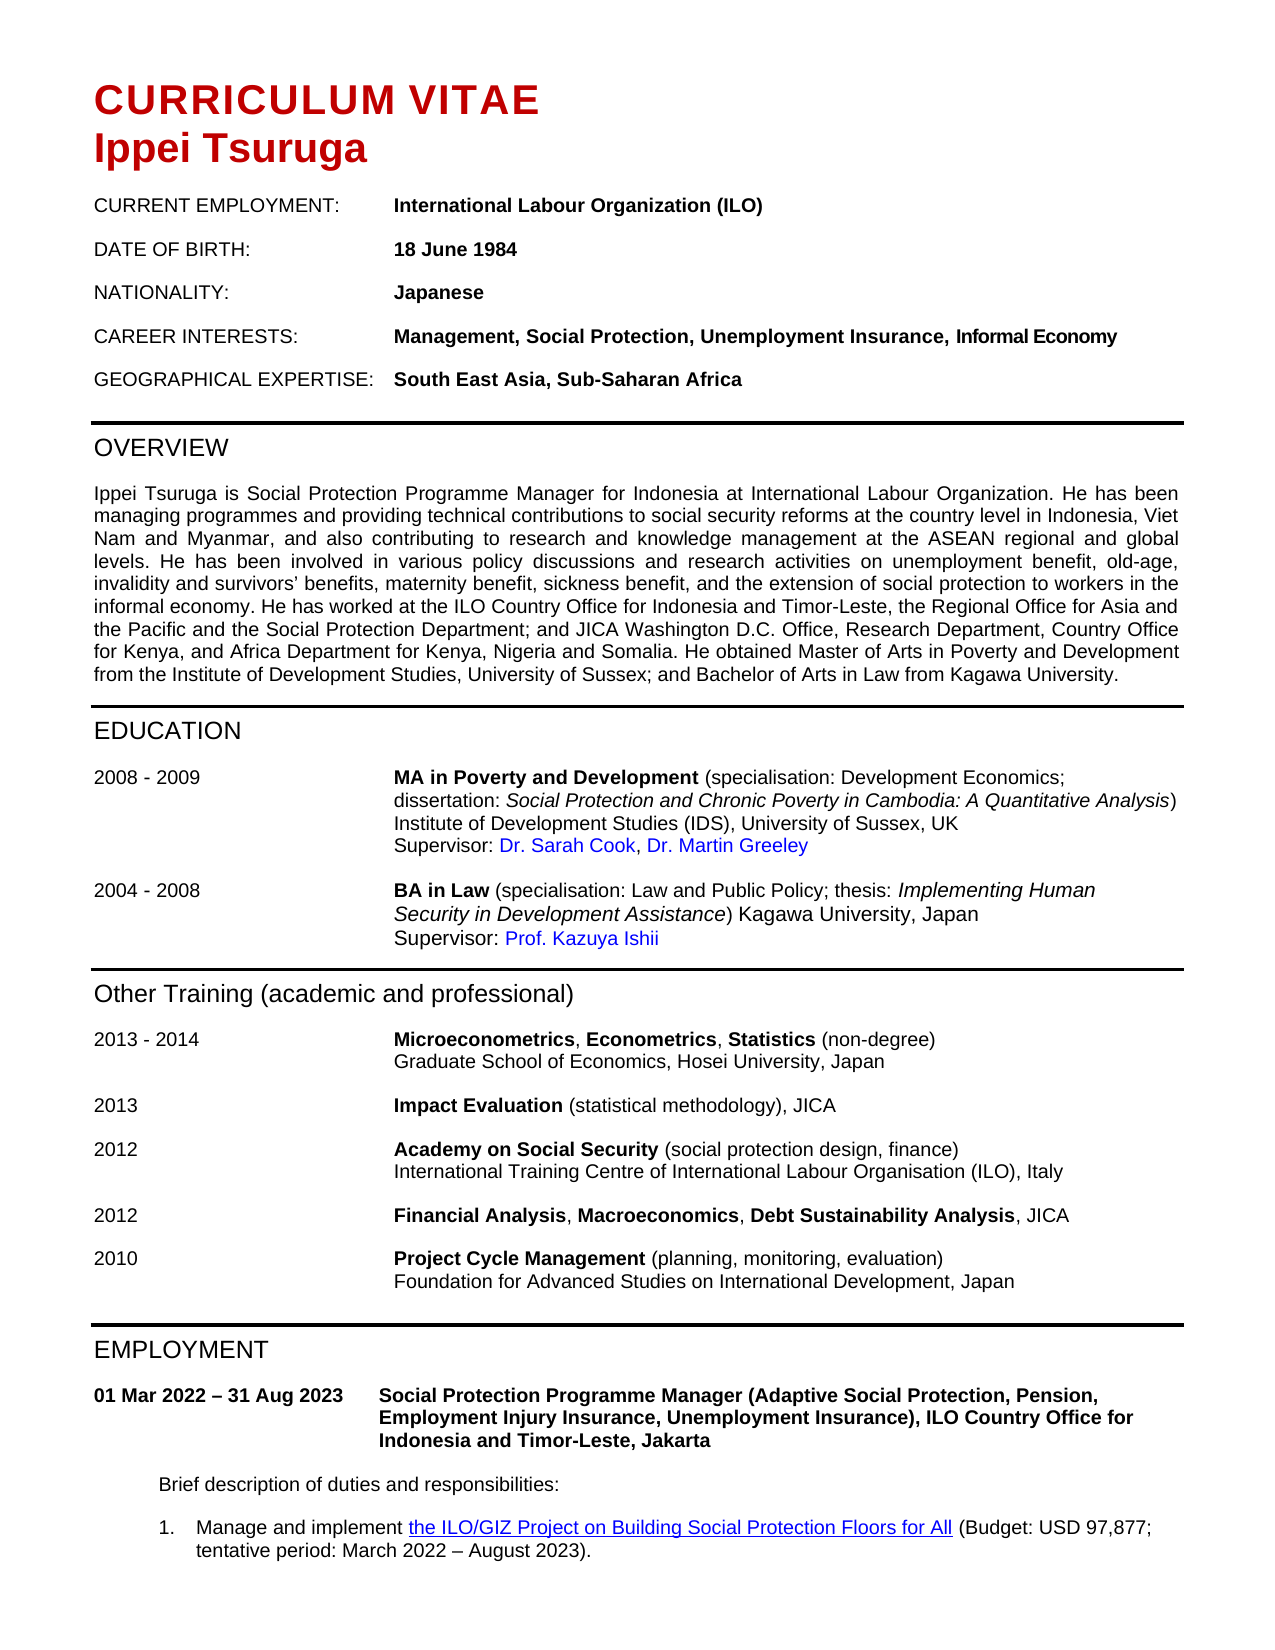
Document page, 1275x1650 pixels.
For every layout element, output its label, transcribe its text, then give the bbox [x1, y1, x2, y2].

text Graduate School of Economics, Hosei University, Japan [94, 1050, 1194, 1073]
text 2012 Financial Analysis, Macroeconomics, Debt Sustainability Analysis, JICA [94, 1204, 1126, 1226]
text CURRENT EMPLOYMENT: International Labour Organization (ILO) [94, 194, 1194, 217]
text GEOGRAPHICAL EXPERTISE: South East Asia, Sub-Saharan Africa [94, 368, 1194, 391]
text Supervisor: Prof. Kazuya Ishii [94, 926, 1126, 949]
text Brief description of duties and responsibilities: [158, 1472, 1194, 1495]
text 2004 - 2008 BA in Law (specialisation: Law and Public Policy; thesis: Implementing Human Security in Development Assistance) Kagawa University, Japan [94, 878, 1126, 926]
text 2010 Project Cycle Management (planning, monitoring, evaluation) [94, 1247, 1126, 1270]
text Ippei Tsuruga is Social Protection Programme Manager for Indonesia at International Labour Organization. He has been managing programmes and providing technical contributions to social security reforms at the country level in Indonesia, Viet Nam and Myanmar, and also contributing to research and knowledge management at the ASEAN regional and global levels. He has been involved in various policy discussions and research activities on unemployment benefit, old-age, invalidity and survivors’ benefits, maternity benefit, sickness benefit, and the extension of social protection to workers in the informal economy. He has worked at the ILO Country Office for Indonesia and Timor-Leste, the Regional Office for Asia and the Pacific and the Social Protection Department; and JICA Washington D.C. Office, Research Department, Country Office for Kenya, and Africa Department for Kenya, Nigeria and Somalia. He obtained Master of Arts in Poverty and Development from the Institute of Development Studies, University of Sussex; and Bachelor of Arts in Law from Kagawa University. [94, 481, 1181, 686]
list Manage and implement the ILO/GIZ Project on Building Social Protection Floors for All (Budget: USD 97,877; tentative period: March 2022 – August 2023). [158, 1516, 1194, 1561]
text Institute of Development Studies (IDS), University of Sussex, UK [393, 811, 1194, 834]
text 2008 - 2009 MA in Poverty and Development (specialisation: Development Economics; [94, 765, 1194, 789]
text Foundation for Advanced Studies on International Development, Japan [94, 1270, 1126, 1293]
text EMPLOYMENT [94, 1334, 1194, 1363]
text dissertation: Social Protection and Chronic Poverty in Cambodia: A Quantitative Analysis) [393, 789, 1194, 811]
text EDUCATION [94, 716, 516, 744]
text Other Training (academic and professional) [94, 979, 1191, 1007]
text Supervisor: Dr. Sarah Cook, Dr. Martin Greeley [393, 834, 1194, 857]
text CAREER INTERESTS: Management, Social Protection, Unemployment Insurance, Informal Economy [94, 324, 1194, 347]
text DATE OF BIRTH: 18 June 1984 [94, 237, 1194, 260]
text OVERVIEW [94, 432, 1194, 461]
text International Training Centre of International Labour Organisation (ILO), Italy [94, 1160, 1126, 1183]
text 2013 Impact Evaluation (statistical methodology), JICA [94, 1094, 1126, 1117]
text 01 Mar 2022 – 31 Aug 2023 Social Protection Programme Manager (Adaptive Social Protection, Pension, Employment Injury Insurance, Unemployment Insurance), ILO Country Office for Indonesia and Timor-Leste, Jakarta [94, 1383, 1194, 1452]
text NATIONALITY: Japanese [94, 281, 1194, 304]
text 2012 Academy on Social Security (social protection design, finance) [94, 1137, 1126, 1160]
text Ippei Tsuruga [94, 123, 1191, 171]
text CURRICULUM VITAE [94, 75, 1191, 123]
text 2013 - 2014 Microeconometrics, Econometrics, Statistics (non-degree) [94, 1028, 1194, 1050]
